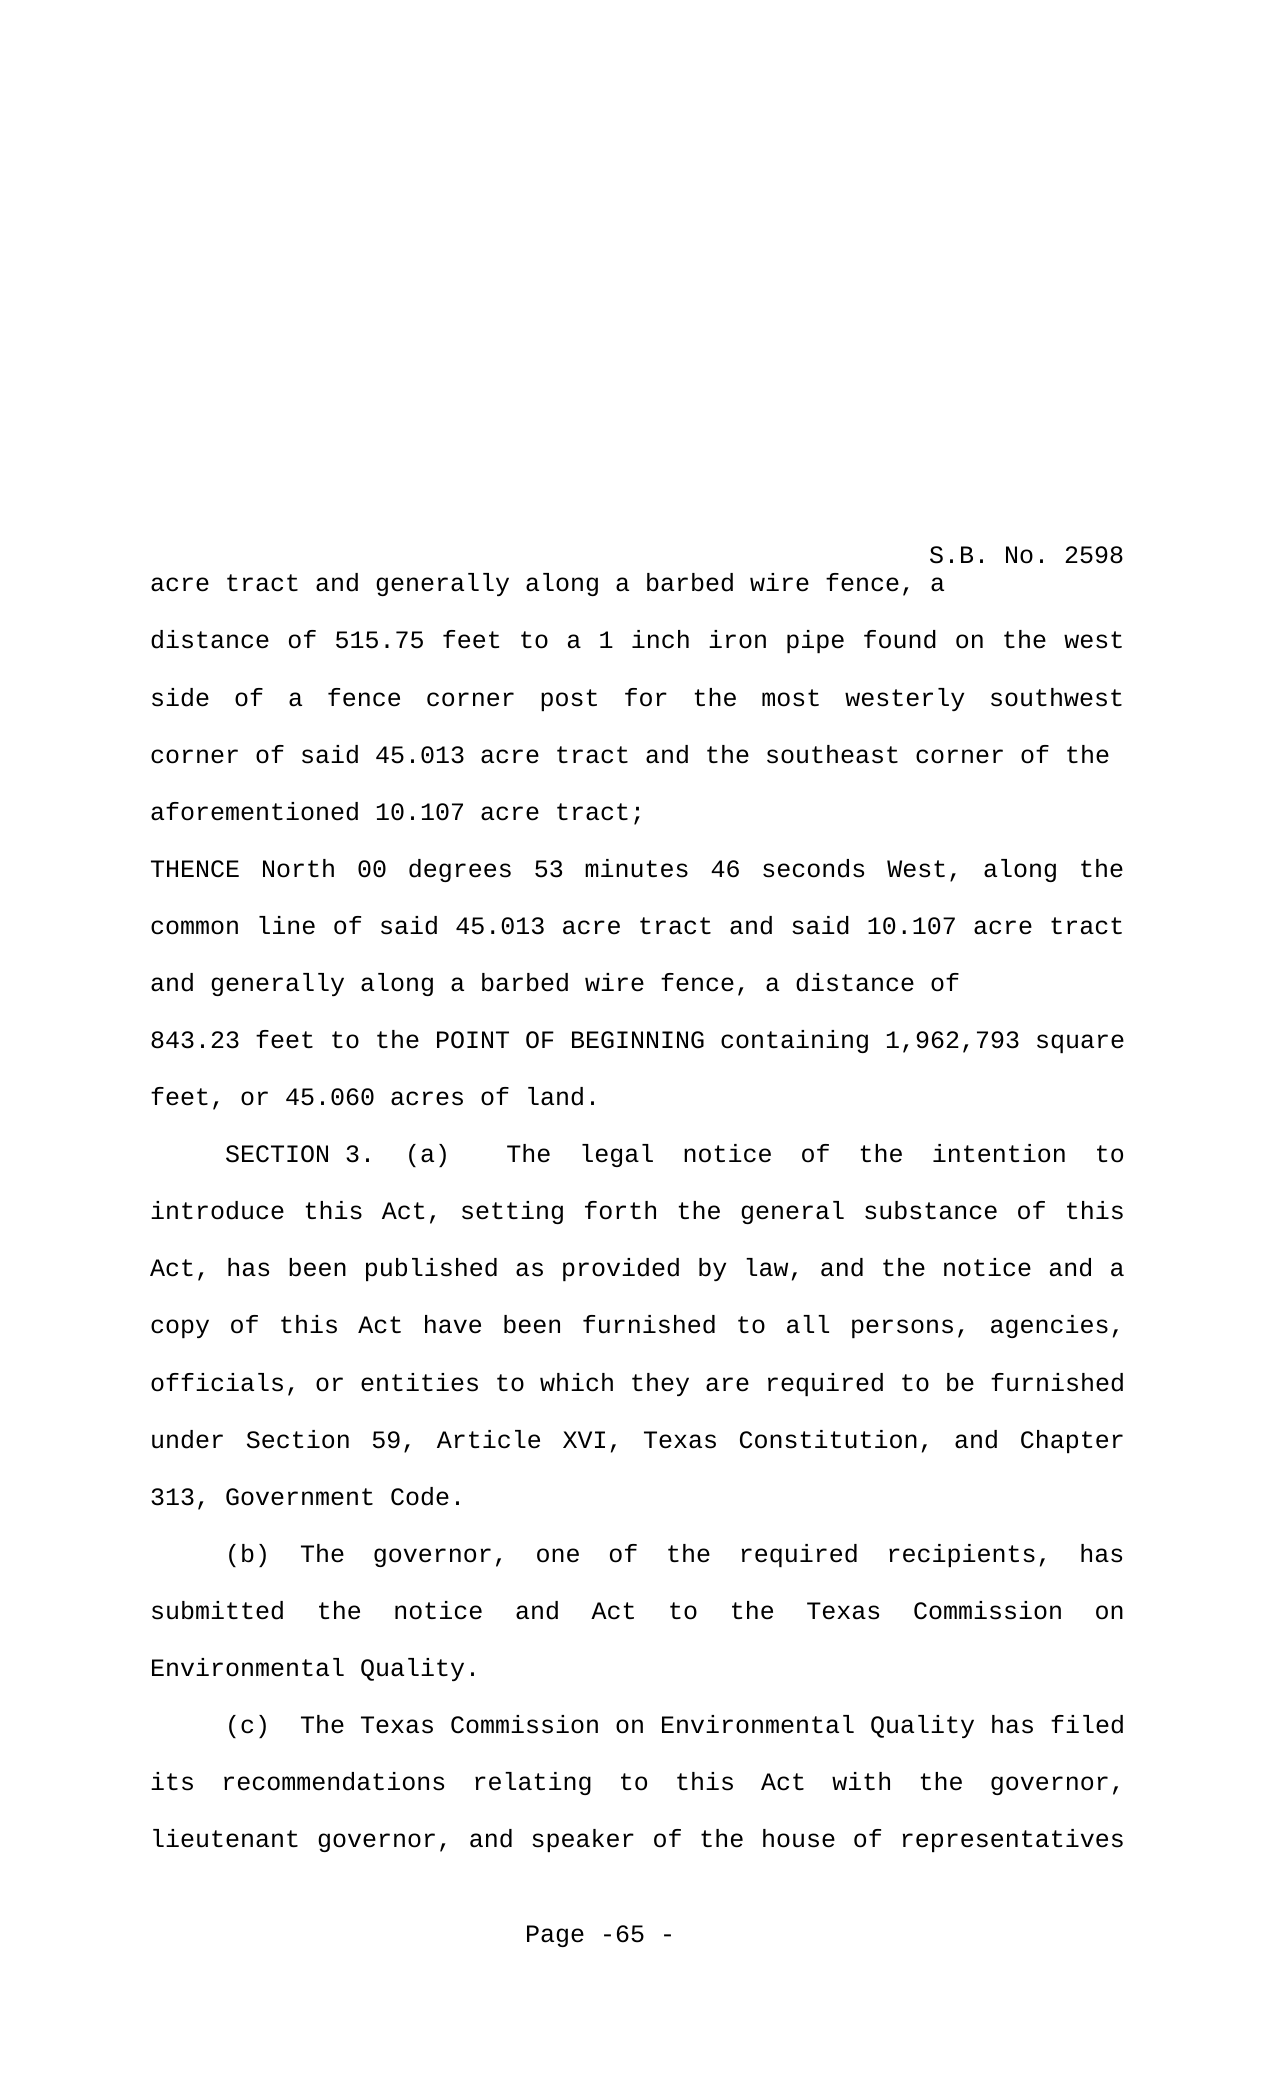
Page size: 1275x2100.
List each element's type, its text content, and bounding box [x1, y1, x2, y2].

text aforementioned 10.107 acre tract; [150, 799, 1125, 828]
text (b) The governor, one of the required recipients, has submitted the notice and Act to the Texas Commission on Environmental Quality. [150, 1541, 1125, 1684]
text distance of 515.75 feet to a 1 inch iron pipe found on the west side of a fence corner post for the most westerly southwest corner of said 45.013 acre tract and the southeast corner of the [150, 628, 1125, 771]
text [150, 571, 1125, 599]
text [150, 1712, 1125, 1855]
text 843.23 feet to the POINT OF BEGINNING containing 1,962,793 square feet, or 45.060 acres of land. [150, 1027, 1125, 1113]
text THENCE North 00 degrees 53 minutes 46 seconds West, along the common line of said 45.013 acre tract and said 10.107 acre tract and generally along a barbed wire fence, a distance of [150, 856, 1125, 999]
text SECTION 3. (a) The legal notice of the intention to introduce this Act, setting forth the general substance of this Act, has been published as provided by law, and the notice and a copy of this Act have been furnished to all persons, agencies, officials, or entities to which they are required to be furnished under Section 59, Article XVI, Texas Constitution, and Chapter 313, Government Code. [150, 1142, 1125, 1513]
